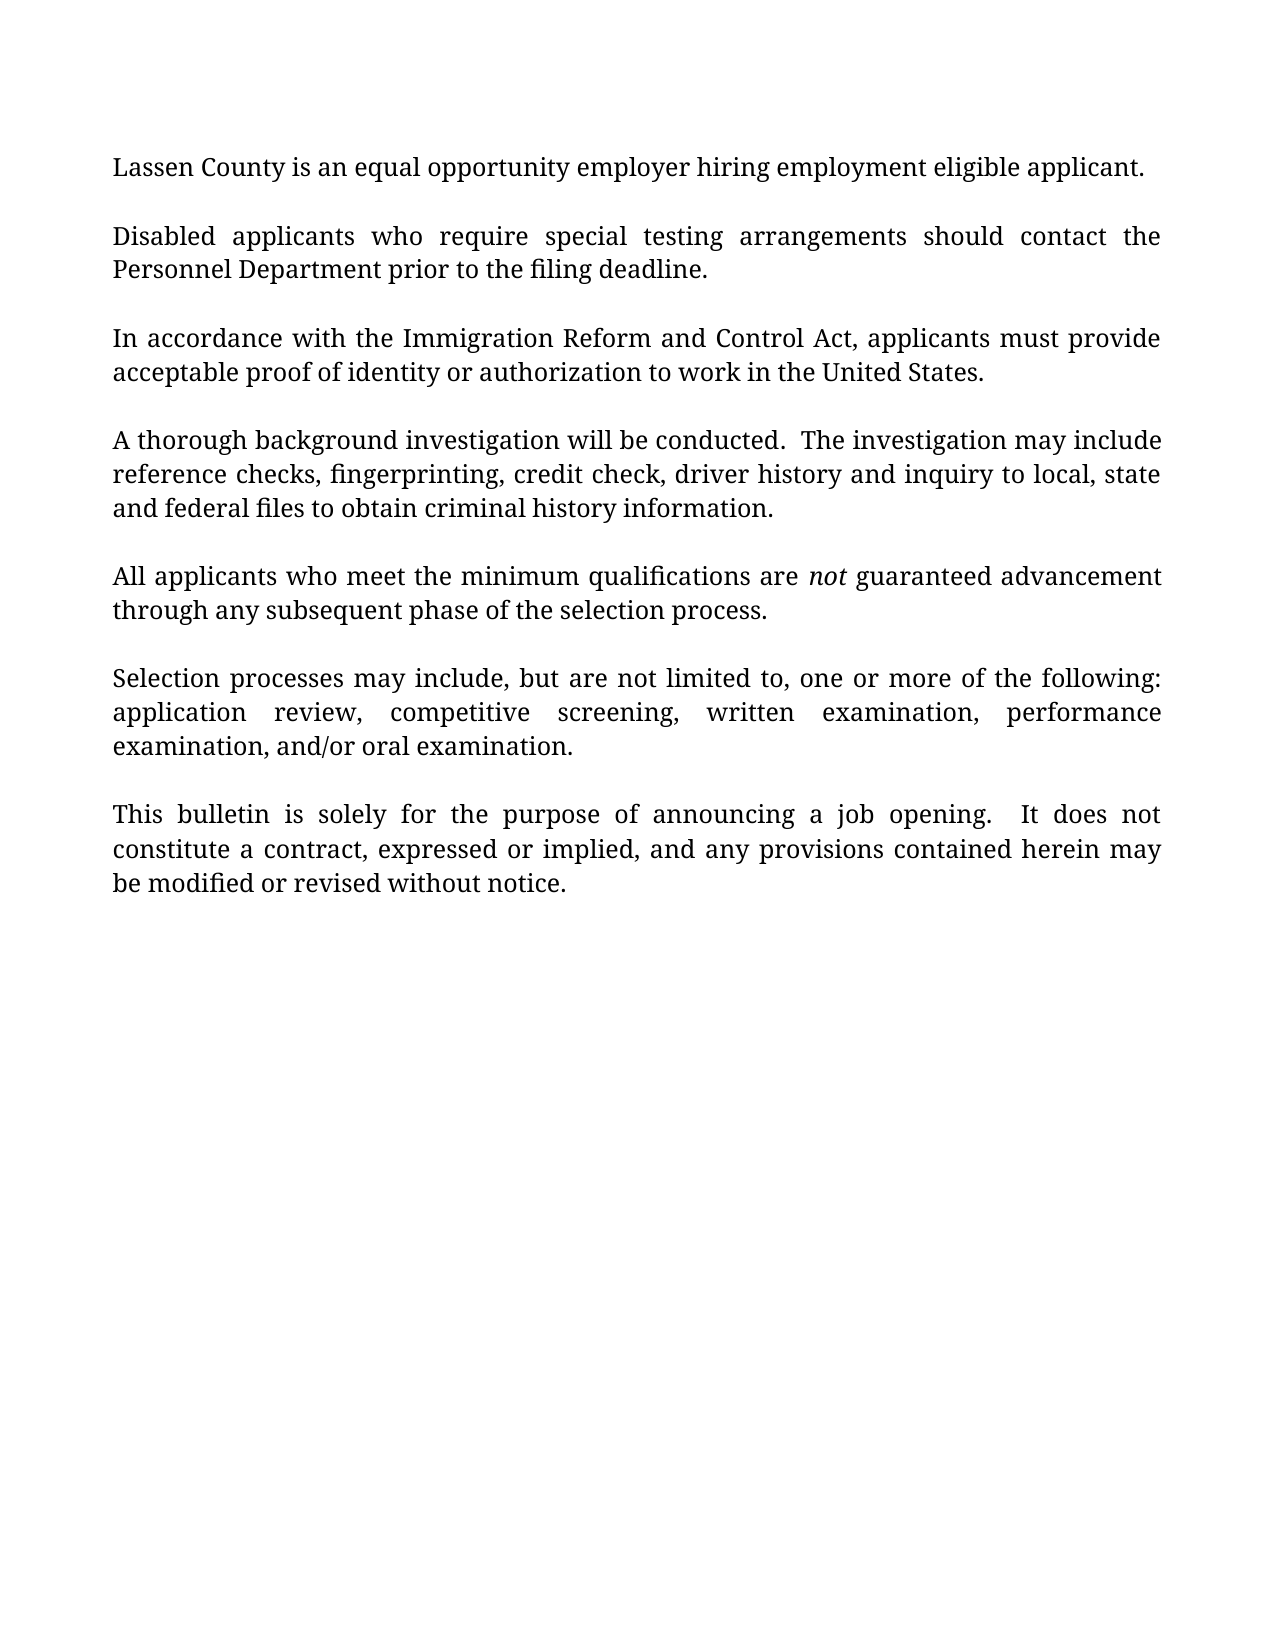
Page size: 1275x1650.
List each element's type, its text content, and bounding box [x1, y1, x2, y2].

text A thorough background investigation will be conducted. The investigation may include reference checks, fingerprinting, credit check, driver history and inquiry to local, state and federal files to obtain criminal history information. [112, 422, 1162, 525]
text All applicants who meet the minimum qualifications are not guaranteed advancement through any subsequent phase of the selection process. [112, 559, 1162, 627]
text Disabled applicants who require special testing arrangements should contact the Personnel Department prior to the filing deadline. [112, 218, 1162, 286]
text This bulletin is solely for the purpose of announcing a job opening. It does not constitute a contract, expressed or implied, and any provisions contained herein may be modified or revised without notice. [112, 797, 1162, 899]
text In accordance with the Immigration Reform and Control Act, applicants must provide acceptable proof of identity or authorization to work in the . [112, 320, 1162, 388]
text is an equal opportunity employer hiring employment eligible applicant. [112, 150, 1162, 184]
text Selection processes may include, but are not limited to, one or more of the following: application review, competitive screening, written examination, performance examination, and/or oral examination. [112, 661, 1162, 763]
